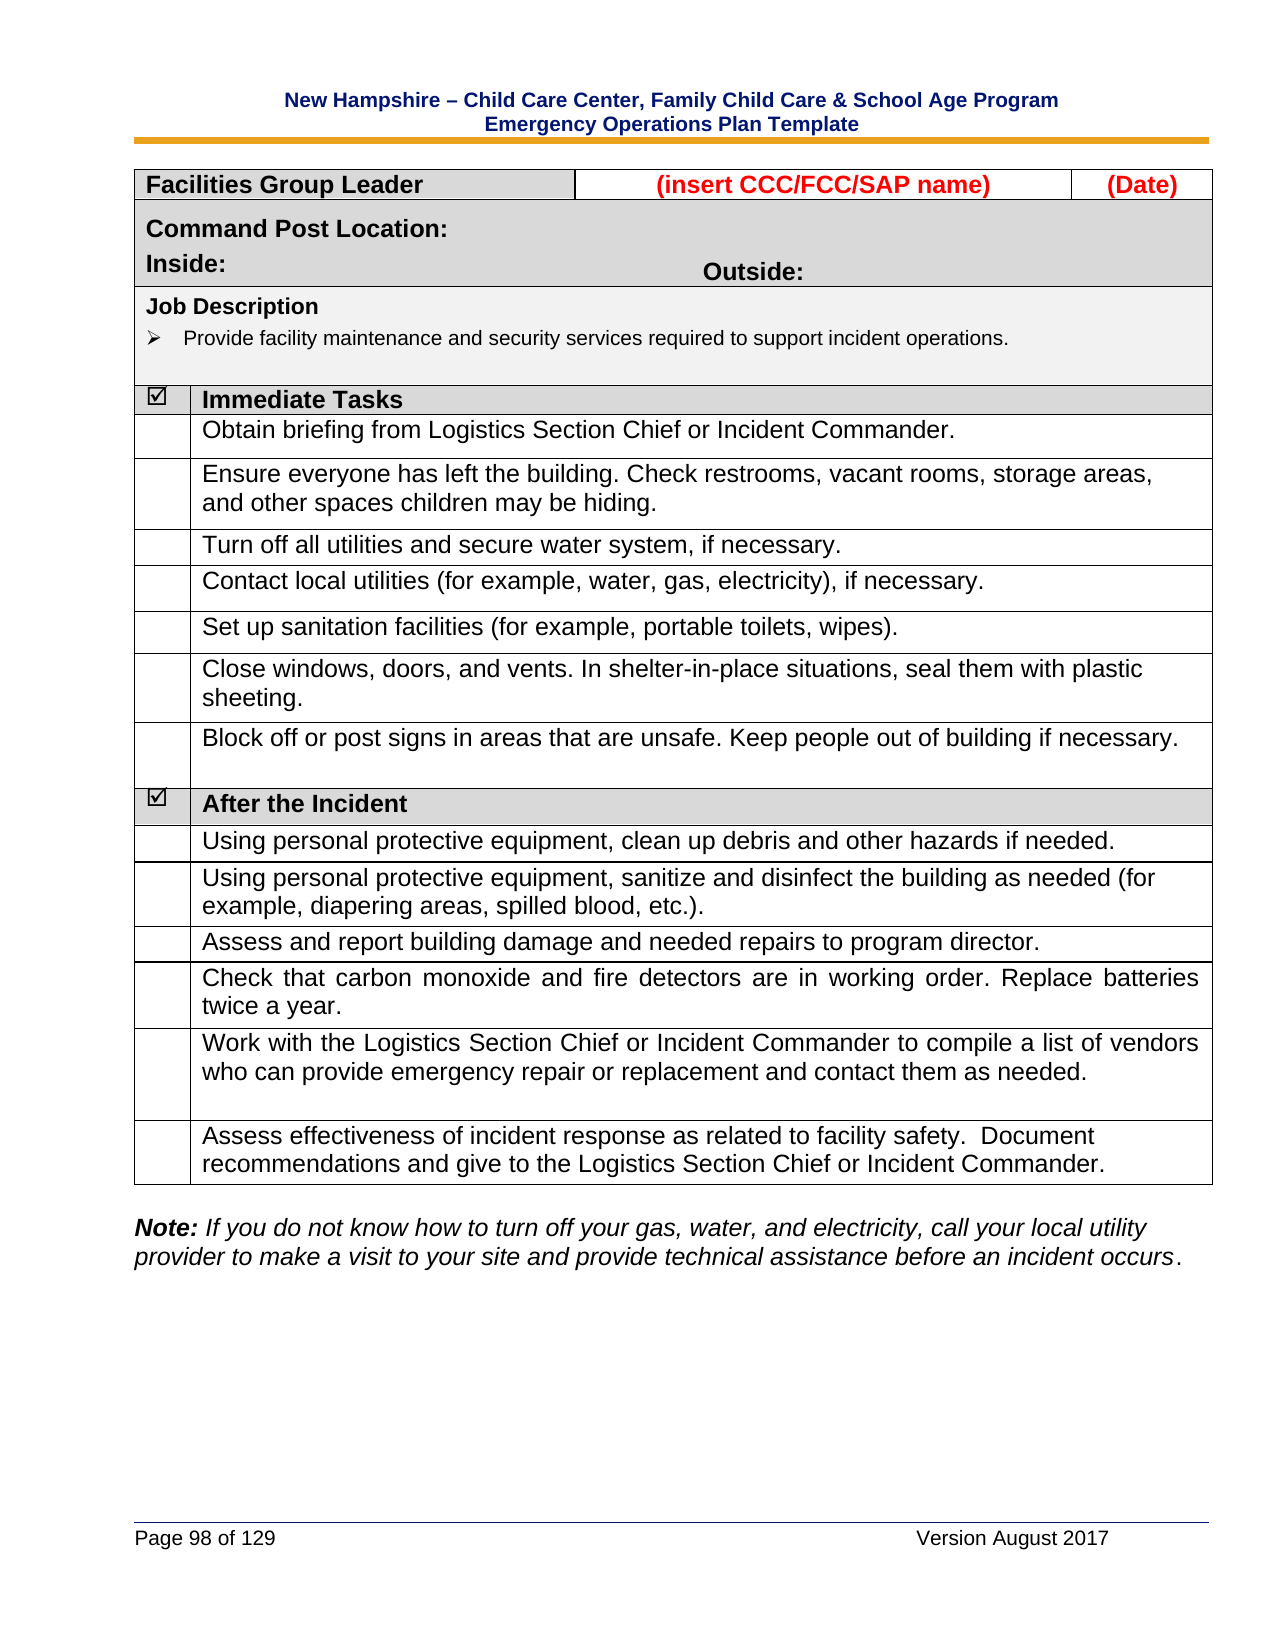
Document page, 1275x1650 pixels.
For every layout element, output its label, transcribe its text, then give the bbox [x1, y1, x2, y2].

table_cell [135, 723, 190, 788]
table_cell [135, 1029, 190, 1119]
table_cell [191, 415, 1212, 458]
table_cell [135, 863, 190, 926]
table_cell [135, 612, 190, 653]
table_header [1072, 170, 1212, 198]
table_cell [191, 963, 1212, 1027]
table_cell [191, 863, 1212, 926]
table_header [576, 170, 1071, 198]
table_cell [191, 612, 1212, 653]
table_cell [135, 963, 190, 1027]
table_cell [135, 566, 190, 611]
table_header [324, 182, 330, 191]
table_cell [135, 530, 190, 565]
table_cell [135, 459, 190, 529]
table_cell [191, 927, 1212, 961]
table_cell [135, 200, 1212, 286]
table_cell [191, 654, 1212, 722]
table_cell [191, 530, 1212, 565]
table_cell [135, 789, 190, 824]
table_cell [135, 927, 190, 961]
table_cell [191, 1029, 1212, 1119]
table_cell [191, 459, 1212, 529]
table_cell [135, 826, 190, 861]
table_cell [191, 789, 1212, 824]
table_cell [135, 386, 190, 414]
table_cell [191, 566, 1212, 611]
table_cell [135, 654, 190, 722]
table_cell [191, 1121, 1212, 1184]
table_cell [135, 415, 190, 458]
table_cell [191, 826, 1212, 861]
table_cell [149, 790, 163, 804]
text Note: If you do not know how to turn off your gas, water, and electricity, call your local utility provider to make a visit to your site and provide technical assistance before an incident occurs. [134, 1213, 1209, 1271]
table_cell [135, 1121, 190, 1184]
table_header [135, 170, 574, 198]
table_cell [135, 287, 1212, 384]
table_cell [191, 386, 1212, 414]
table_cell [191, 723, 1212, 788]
